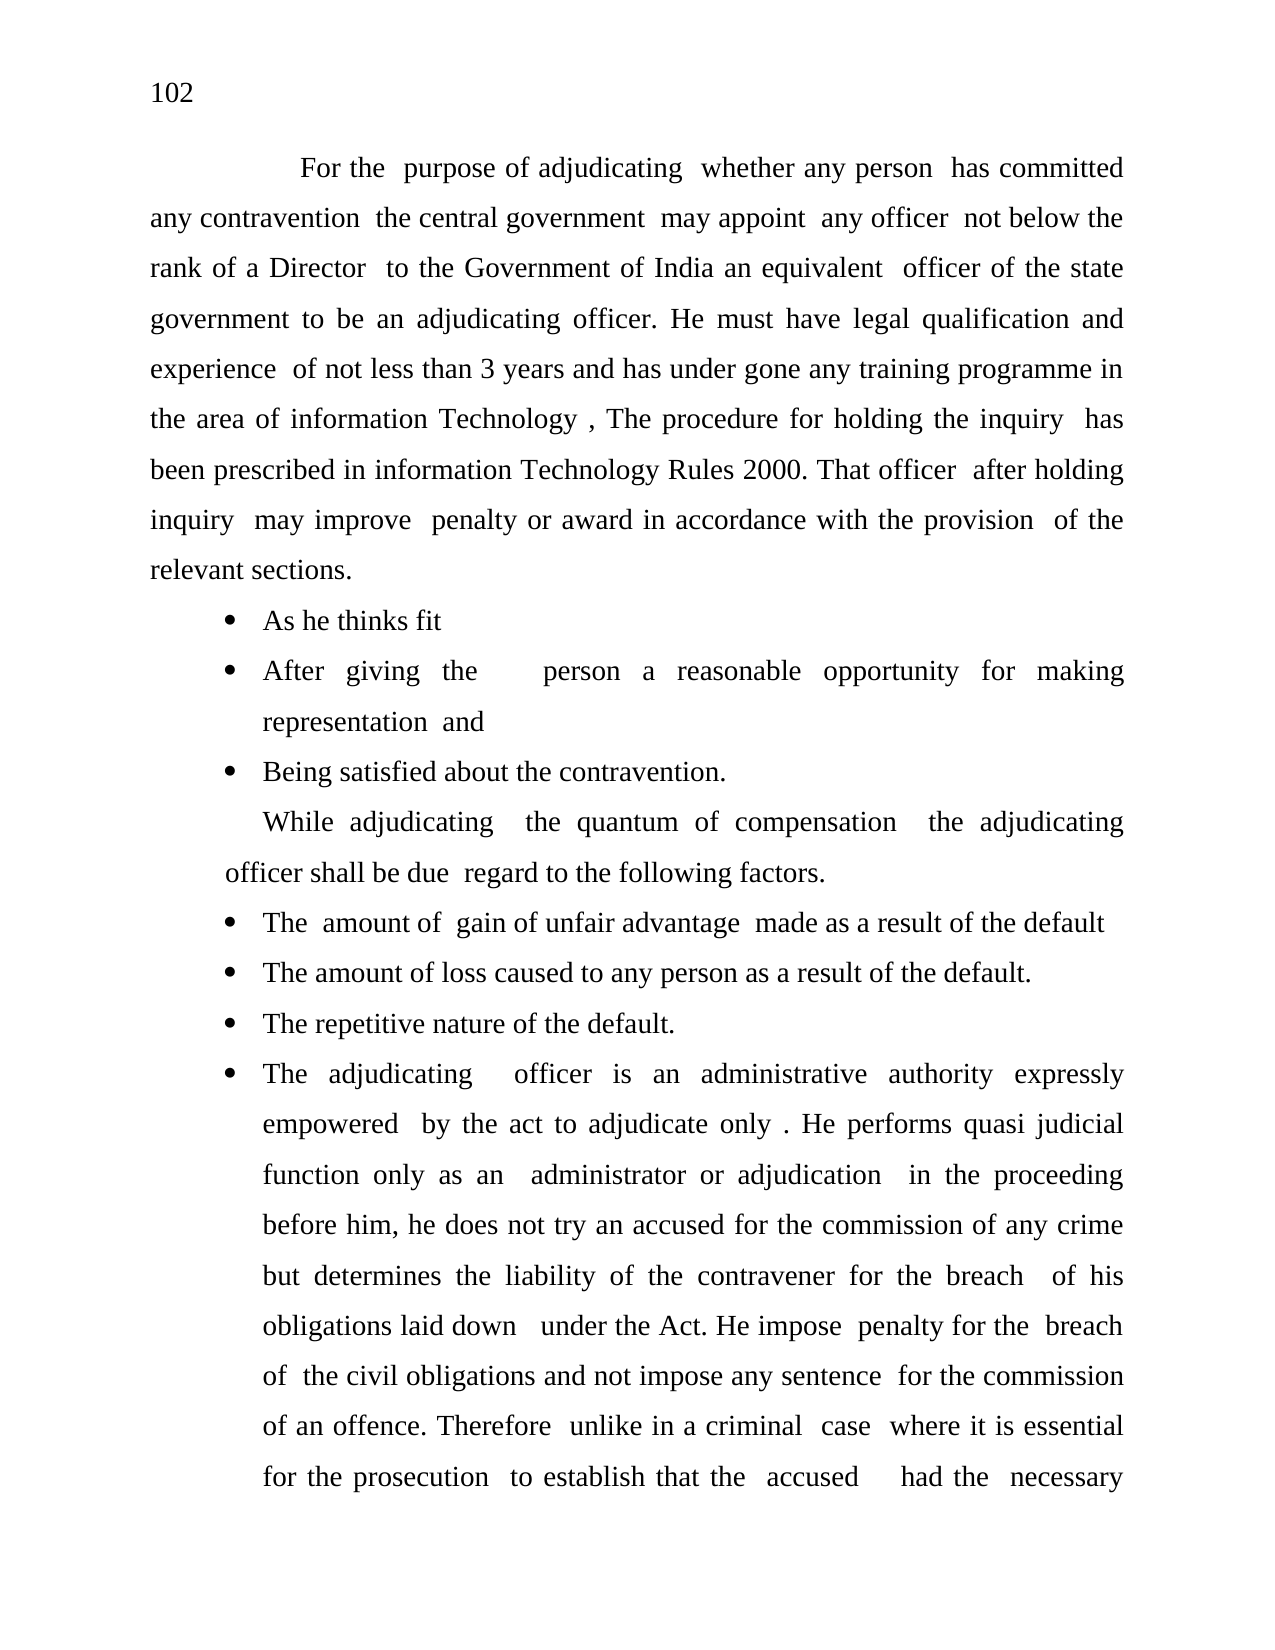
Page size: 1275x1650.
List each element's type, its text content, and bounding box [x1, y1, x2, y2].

list The amount of loss caused to any person as a result of the default. [225, 955, 1125, 989]
list The repetitive nature of the default. [225, 1006, 1125, 1039]
list After giving the person a reasonable opportunity for making representation and [225, 653, 1125, 737]
list The amount of gain of unfair advantage made as a result of the default [225, 905, 1125, 939]
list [225, 1056, 1125, 1492]
list As he thinks fit [225, 603, 1125, 636]
text For the purpose of adjudicating whether any person has committed any contravention the central government may appoint any officer not below the rank of a Director to the Government of India an equivalent officer of the state government to be an adjudicating officer. He must have legal qualification and experience of not less than 3 years and has under gone any training programme in the area of information Technology , The procedure for holding the inquiry has been prescribed in information Technology Rules 2000. That officer after holding inquiry may improve penalty or award in accordance with the provision of the relevant sections. [150, 150, 1125, 586]
text While adjudicating the quantum of compensation the adjudicating officer shall be due regard to the following factors. [225, 804, 1125, 888]
list Being satisfied about the contravention. [225, 754, 1125, 788]
